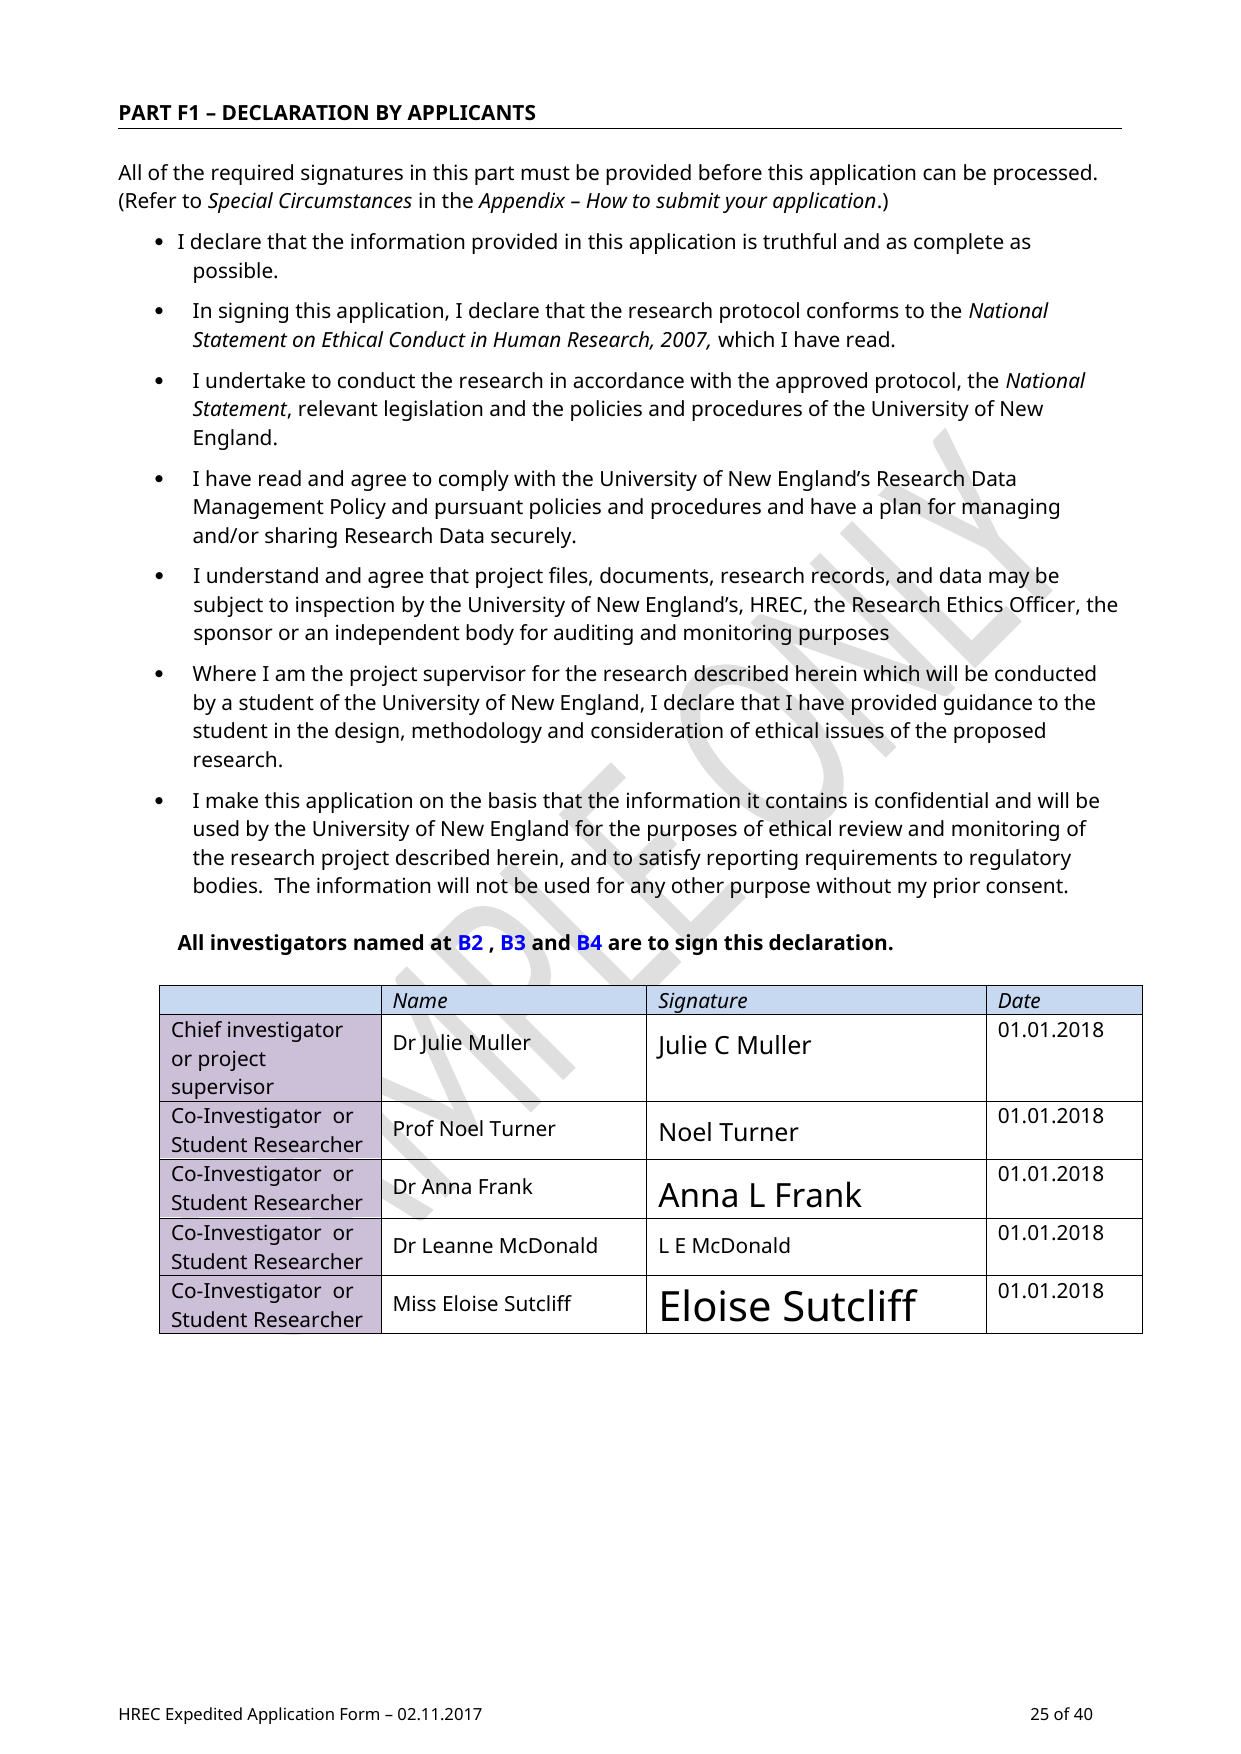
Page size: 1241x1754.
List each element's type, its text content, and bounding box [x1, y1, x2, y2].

list I have read and agree to comply with the University of New England’s Research Data Management Policy and pursuant policies and procedures and have a plan for managing and/or sharing Research Data securely. [155, 464, 1122, 549]
table_header Name [382, 986, 646, 1014]
table_cell Co-Investigator or Student Researcher [160, 1160, 381, 1217]
text All investigators named at B2 , B3 and B4 are to sign this declaration. [118, 928, 1122, 956]
table_header Date [987, 986, 1142, 1014]
table_cell Co-Investigator or Student Researcher [160, 1276, 381, 1333]
table_cell 01.01.2018 [987, 1102, 1142, 1158]
table_cell Miss Eloise Sutcliff [382, 1276, 646, 1333]
text All of the required signatures in this part must be provided before this application can be processed. (Refer to Special Circumstances in the Appendix – How to submit your application.) [118, 158, 1122, 215]
table_cell Dr Leanne McDonald [382, 1219, 646, 1275]
table_header Signature [647, 986, 986, 1014]
table_header [160, 986, 381, 1014]
table_cell Dr Anna Frank [382, 1160, 646, 1217]
table_cell Julie C Muller [647, 1015, 986, 1101]
table_cell Eloise Sutcliff [647, 1276, 986, 1333]
table_cell Co-Investigator or Student Researcher [160, 1219, 381, 1275]
list Where I am the project supervisor for the research described herein which will be conducted by a student of the University of New England, I declare that I have provided guidance to the student in the design, methodology and consideration of ethical issues of the proposed research. [155, 659, 1122, 773]
list I undertake to conduct the research in accordance with the approved protocol, the National Statement, relevant legislation and the policies and procedures of the University of New England. [155, 366, 1122, 451]
list I make this application on the basis that the information it contains is confidential and will be used by the University of New England for the purposes of ethical review and monitoring of the research project described herein, and to satisfy reporting requirements to regulatory bodies. The information will not be used for any other purpose without my prior consent. [155, 786, 1122, 899]
table_cell 01.01.2018 [987, 1015, 1142, 1101]
list I declare that the information provided in this application is truthful and as complete as possible. [155, 227, 1122, 284]
table_cell 01.01.2018 [987, 1160, 1142, 1217]
list I understand and agree that project files, documents, research records, and data may be subject to inspection by the University of New England’s, HREC, the Research Ethics Officer, the sponsor or an independent body for auditing and monitoring purposes [156, 562, 1122, 647]
table_cell Chief investigator or project supervisor [160, 1015, 381, 1101]
table_cell Dr Julie Muller [382, 1015, 646, 1101]
table_cell Prof Noel Turner [382, 1102, 646, 1158]
table_cell Co-Investigator or Student Researcher [160, 1102, 381, 1158]
table_cell Noel Turner [647, 1102, 986, 1158]
table_cell Anna L Frank [647, 1160, 986, 1217]
table_cell 01.01.2018 [987, 1276, 1142, 1333]
subtitle PART F1 – DECLARATION BY APPLICANTS [118, 98, 1122, 128]
list In signing this application, I declare that the research protocol conforms to the National Statement on Ethical Conduct in Human Research, 2007, which I have read. [155, 297, 1122, 353]
table_cell L E McDonald [647, 1219, 986, 1275]
table_cell 01.01.2018 [987, 1219, 1142, 1275]
